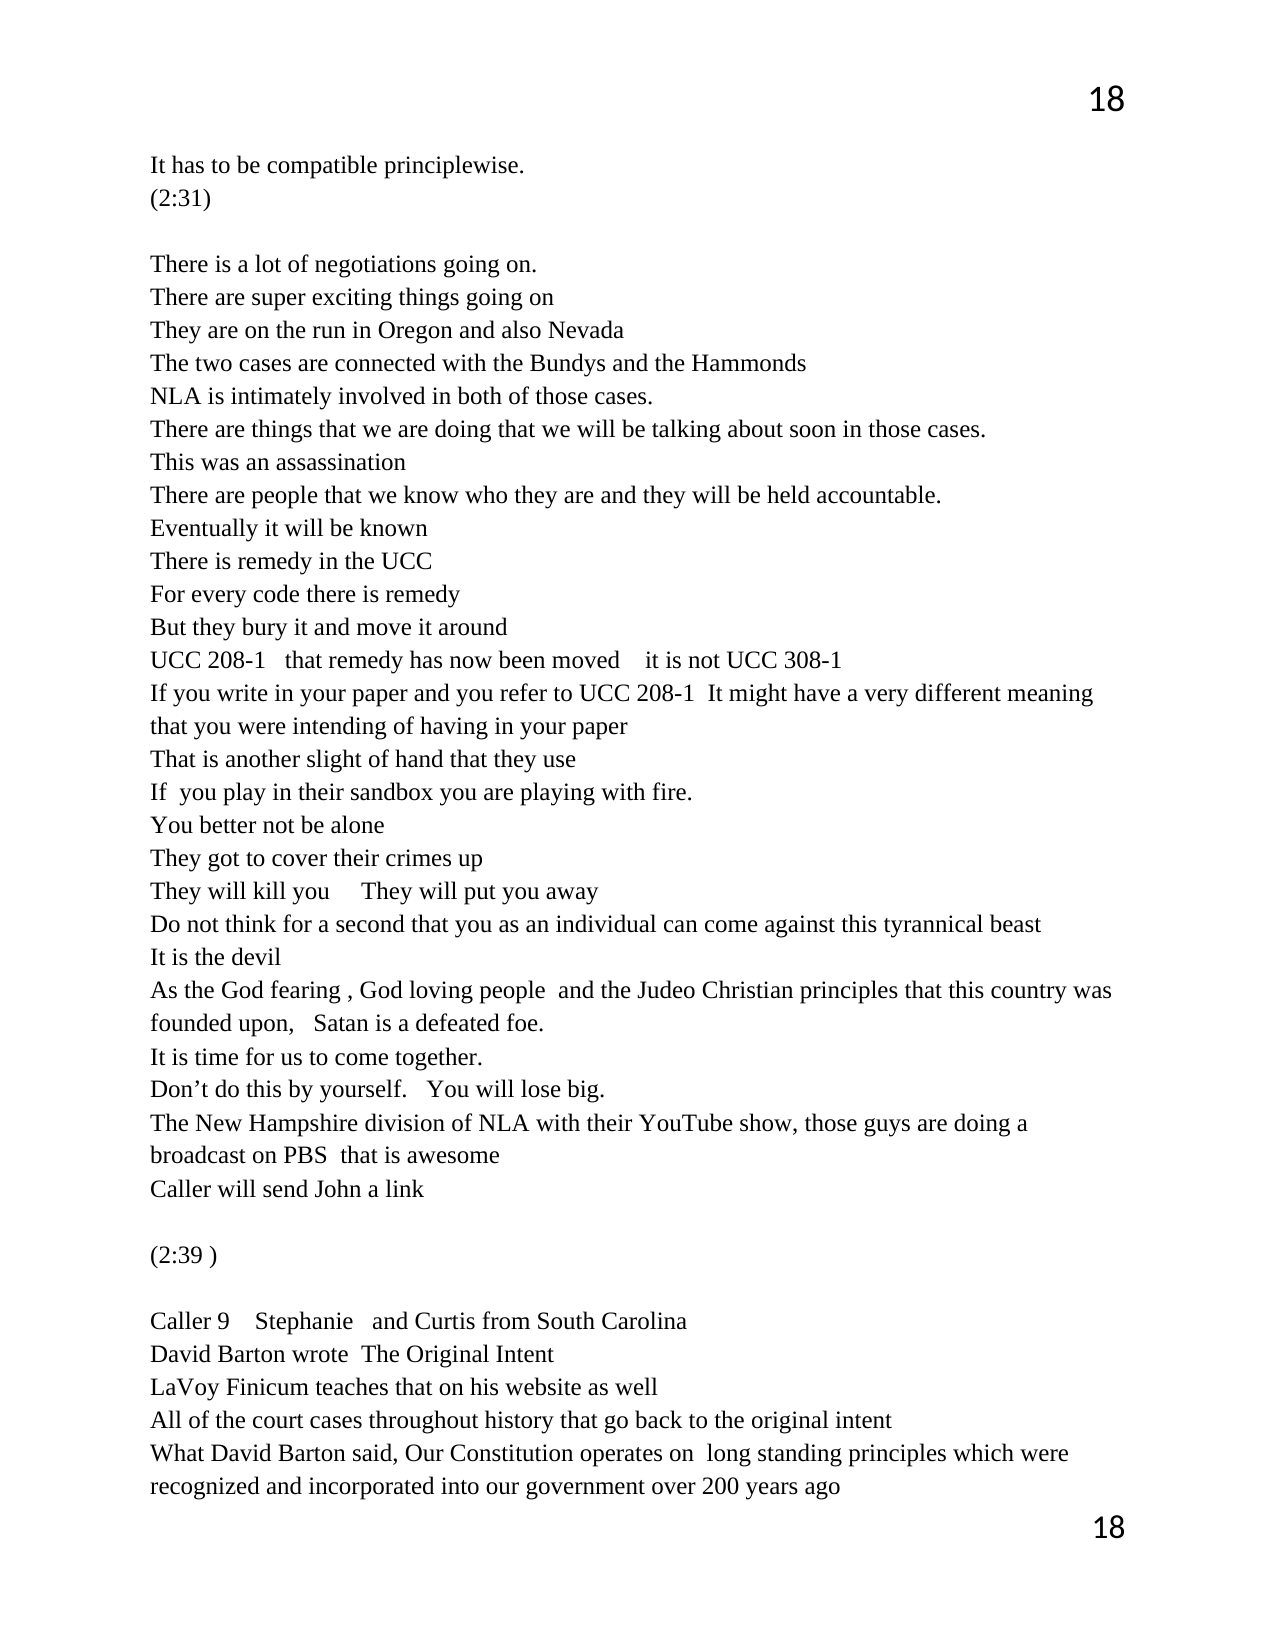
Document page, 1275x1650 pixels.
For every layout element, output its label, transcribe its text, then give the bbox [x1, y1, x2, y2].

text It has to be compatible principlewise. [150, 150, 1125, 179]
text But they bury it and move it around [150, 612, 1125, 641]
text LaVoy Finicum teaches that on his website as well [150, 1372, 1125, 1401]
text UCC 208-1 that remedy has now been moved it is not UCC 308-1 [150, 645, 1125, 674]
text They got to cover their crimes up [150, 843, 1125, 872]
text If you write in your paper and you refer to UCC 208-1 It might have a very different meaning that you were intending of having in your paper [150, 678, 1125, 740]
text As the God fearing , God loving people and the Judeo Christian principles that this country was founded upon, Satan is a defeated foe. [150, 976, 1125, 1037]
text Don’t do this by yourself. You will lose big. [150, 1074, 1125, 1103]
text Do not think for a second that you as an individual can come against this tyrannical beast [150, 909, 1125, 938]
text The New Hampshire division of NLA with their YouTube show, those guys are doing a broadcast on PBS that is awesome [150, 1108, 1125, 1169]
text If you play in their sandbox you are playing with fire. [150, 777, 1125, 806]
text Caller will send John a link [150, 1174, 1125, 1202]
text It is the devil [150, 942, 1125, 971]
text There are things that we are doing that we will be talking about soon in those cases. [150, 414, 1125, 443]
text That is another slight of hand that they use [150, 744, 1125, 773]
text (2:39 ) [150, 1240, 1125, 1268]
text There are people that we know who they are and they will be held accountable. [150, 480, 1125, 509]
text NLA is intimately involved in both of those cases. [150, 381, 1125, 410]
text They are on the run in Oregon and also Nevada [150, 315, 1125, 344]
text There is remedy in the UCC [150, 546, 1125, 575]
text For every code there is remedy [150, 579, 1125, 608]
text This was an assassination [150, 447, 1125, 476]
text The two cases are connected with the Bundys and the Hammonds [150, 348, 1125, 377]
text Caller 9 Stephanie and Curtis from South Carolina [150, 1306, 1125, 1334]
text (2:31) [150, 183, 1125, 212]
text They will kill you They will put you away [150, 876, 1125, 905]
text There is a lot of negotiations going on. [150, 249, 1125, 278]
text What David Barton said, Our Constitution operates on long standing principles which were recognized and incorporated into our government over 200 years ago [150, 1438, 1125, 1499]
text It is time for us to come together. [150, 1042, 1125, 1070]
text All of the court cases throughout history that go back to the original intent [150, 1405, 1125, 1433]
text There are super exciting things going on [150, 282, 1125, 311]
text Eventually it will be known [150, 513, 1125, 542]
text You better not be alone [150, 810, 1125, 839]
text David Barton wrote The Original Intent [150, 1339, 1125, 1367]
